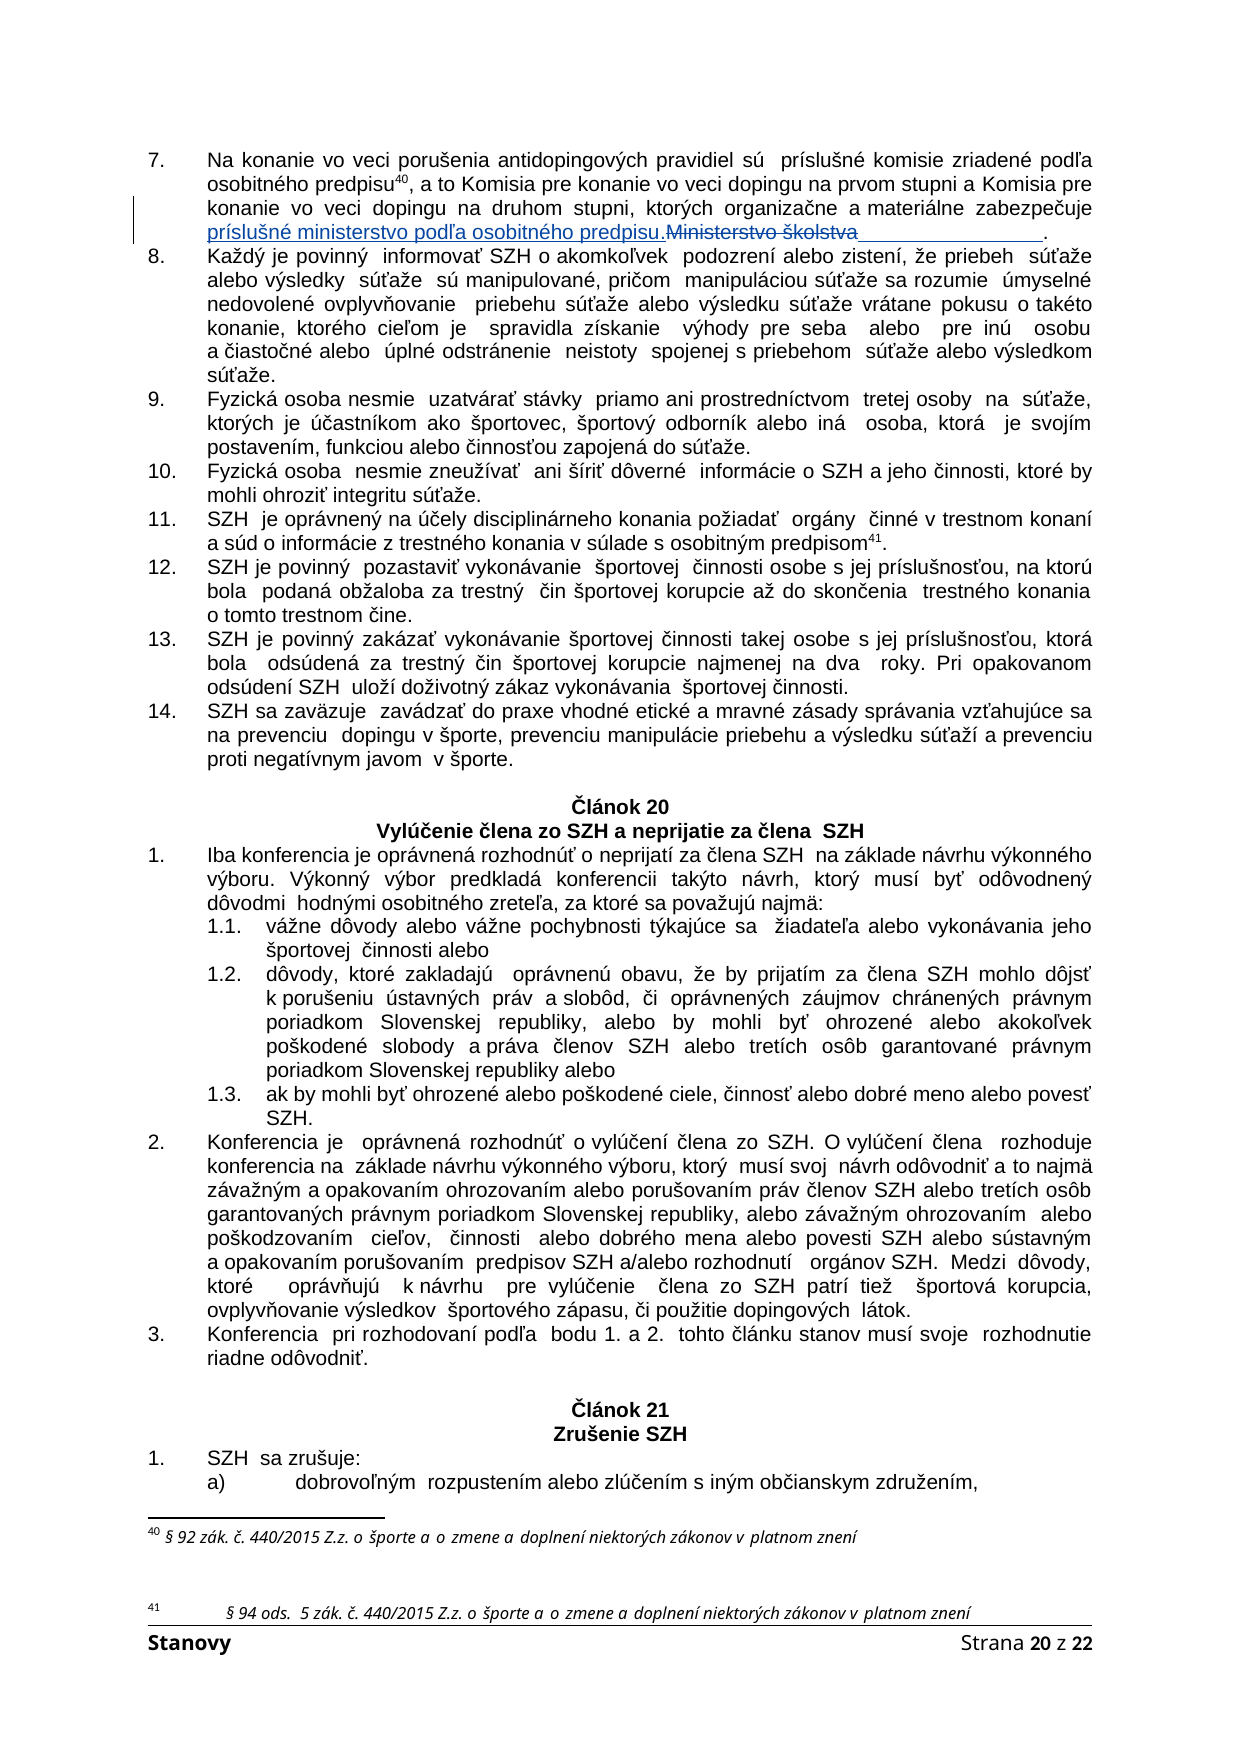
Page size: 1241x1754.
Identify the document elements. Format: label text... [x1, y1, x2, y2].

text 14. SZH sa zaväzuje zavádzať do praxe vhodné etické a mravné zásady správania vzťahujúce sa na prevenciu dopingu v športe, prevenciu manipulácie priebehu a výsledku súťaží a prevenciu proti negatívnym javom v športe. [148, 699, 1092, 771]
text 10. Fyzická osoba nesmie zneužívať ani šíriť dôverné informácie o SZH a jeho činnosti, ktoré by mohli ohroziť integritu súťaže. [148, 459, 1092, 507]
text a) dobrovoľným rozpustením alebo zlúčením s iným občianskym združením, [207, 1469, 1092, 1493]
text 3. Konferencia pri rozhodovaní podľa bodu 1. a 2. tohto článku stanov musí svoje rozhodnutie riadne odôvodniť. [148, 1322, 1092, 1369]
text 8. Každý je povinný informovať SZH o akomkoľvek podozrení alebo zistení, že priebeh súťaže alebo výsledky súťaže sú manipulované, pričom manipuláciou súťaže sa rozumie úmyselné nedovolené ovplyvňovanie priebehu súťaže alebo výsledku súťaže vrátane pokusu o takéto konanie, ktorého cieľom je spravidla získanie výhody pre seba alebo pre inú osobu a čiastočné alebo úplné odstránenie neistoty spojenej s priebehom súťaže alebo výsledkom súťaže. [148, 243, 1092, 387]
text Zrušenie SZH [148, 1422, 1092, 1446]
text 2. Konferencia je oprávnená rozhodnúť o vylúčení člena zo SZH. O vylúčení člena rozhoduje konferencia na základe návrhu výkonného výboru, ktorý musí svoj návrh odôvodniť a to najmä závažným a opakovaním ohrozovaním alebo porušovaním práv členov SZH alebo tretích osôb garantovaných právnym poriadkom Slovenskej republiky, alebo závažným ohrozovaním alebo poškodzovaním cieľov, činnosti alebo dobrého mena alebo povesti SZH alebo sústavným a opakovaním porušovaním predpisov SZH a/alebo rozhodnutí orgánov SZH. Medzi dôvody, ktoré oprávňujú k návrhu pre vylúčenie člena zo SZH patrí tiež športová korupcia, ovplyvňovanie výsledkov športového zápasu, či použitie dopingových látok. [148, 1130, 1092, 1322]
text 1. SZH sa zrušuje: [148, 1446, 1092, 1469]
text Článok 21 [148, 1398, 1092, 1422]
text 12. SZH je povinný pozastaviť vykonávanie športovej činnosti osobe s jej príslušnosťou, na ktorú bola podaná obžaloba za trestný čin športovej korupcie až do skončenia trestného konania o tomto trestnom čine. [148, 555, 1092, 627]
text 1. Iba konferencia je oprávnená rozhodnúť o neprijatí za člena SZH na základe návrhu výkonného výboru. Výkonný výbor predkladá konferencii takýto návrh, ktorý musí byť odôvodnený dôvodmi hodnými osobitného zreteľa, za ktoré sa považujú najmä: [148, 842, 1092, 914]
text 9. Fyzická osoba nesmie uzatvárať stávky priamo ani prostredníctvom tretej osoby na súťaže, ktorých je účastníkom ako športovec, športový odborník alebo iná osoba, ktorá je svojím postavením, funkciou alebo činnosťou zapojená do súťaže. [148, 387, 1092, 459]
text 1.2. dôvody, ktoré zakladajú oprávnenú obavu, že by prijatím za člena SZH mohlo dôjsť k porušeniu ústavných práv a slobôd, či oprávnených záujmov chránených právnym poriadkom Slovenskej republiky, alebo by mohli byť ohrozené alebo akokoľvek poškodené slobody a práva členov SZH alebo tretích osôb garantované právnym poriadkom Slovenskej republiky alebo [207, 962, 1092, 1082]
text 1.3. ak by mohli byť ohrozené alebo poškodené ciele, činnosť alebo dobré meno alebo povesť SZH. [207, 1082, 1092, 1130]
text Článok 20 [148, 794, 1092, 818]
text 11. SZH je oprávnený na účely disciplinárneho konania požiadať orgány činné v trestnom konaní a súd o informácie z trestného konania v súlade s osobitným predpisom. [148, 507, 1092, 555]
text 13. SZH je povinný zakázať vykonávanie športovej činnosti takej osobe s jej príslušnosťou, ktorá bola odsúdená za trestný čin športovej korupcie najmenej na dva roky. Pri opakovanom odsúdení SZH uloží doživotný zákaz vykonávania športovej činnosti. [148, 627, 1092, 699]
text 7. Na konanie vo veci porušenia antidopingových pravidiel sú príslušné komisie zriadené podľa osobitného predpisu, a to Komisia pre konanie vo veci dopingu na prvom stupni a Komisia pre konanie vo veci dopingu na druhom stupni, ktorých organizačne a materiálne zabezpečuje . [148, 148, 1092, 243]
text 1.1. vážne dôvody alebo vážne pochybnosti týkajúce sa žiadateľa alebo vykonávania jeho športovej činnosti alebo [207, 914, 1092, 962]
text Vylúčenie člena zo SZH a neprijatie za člena SZH [148, 818, 1092, 842]
